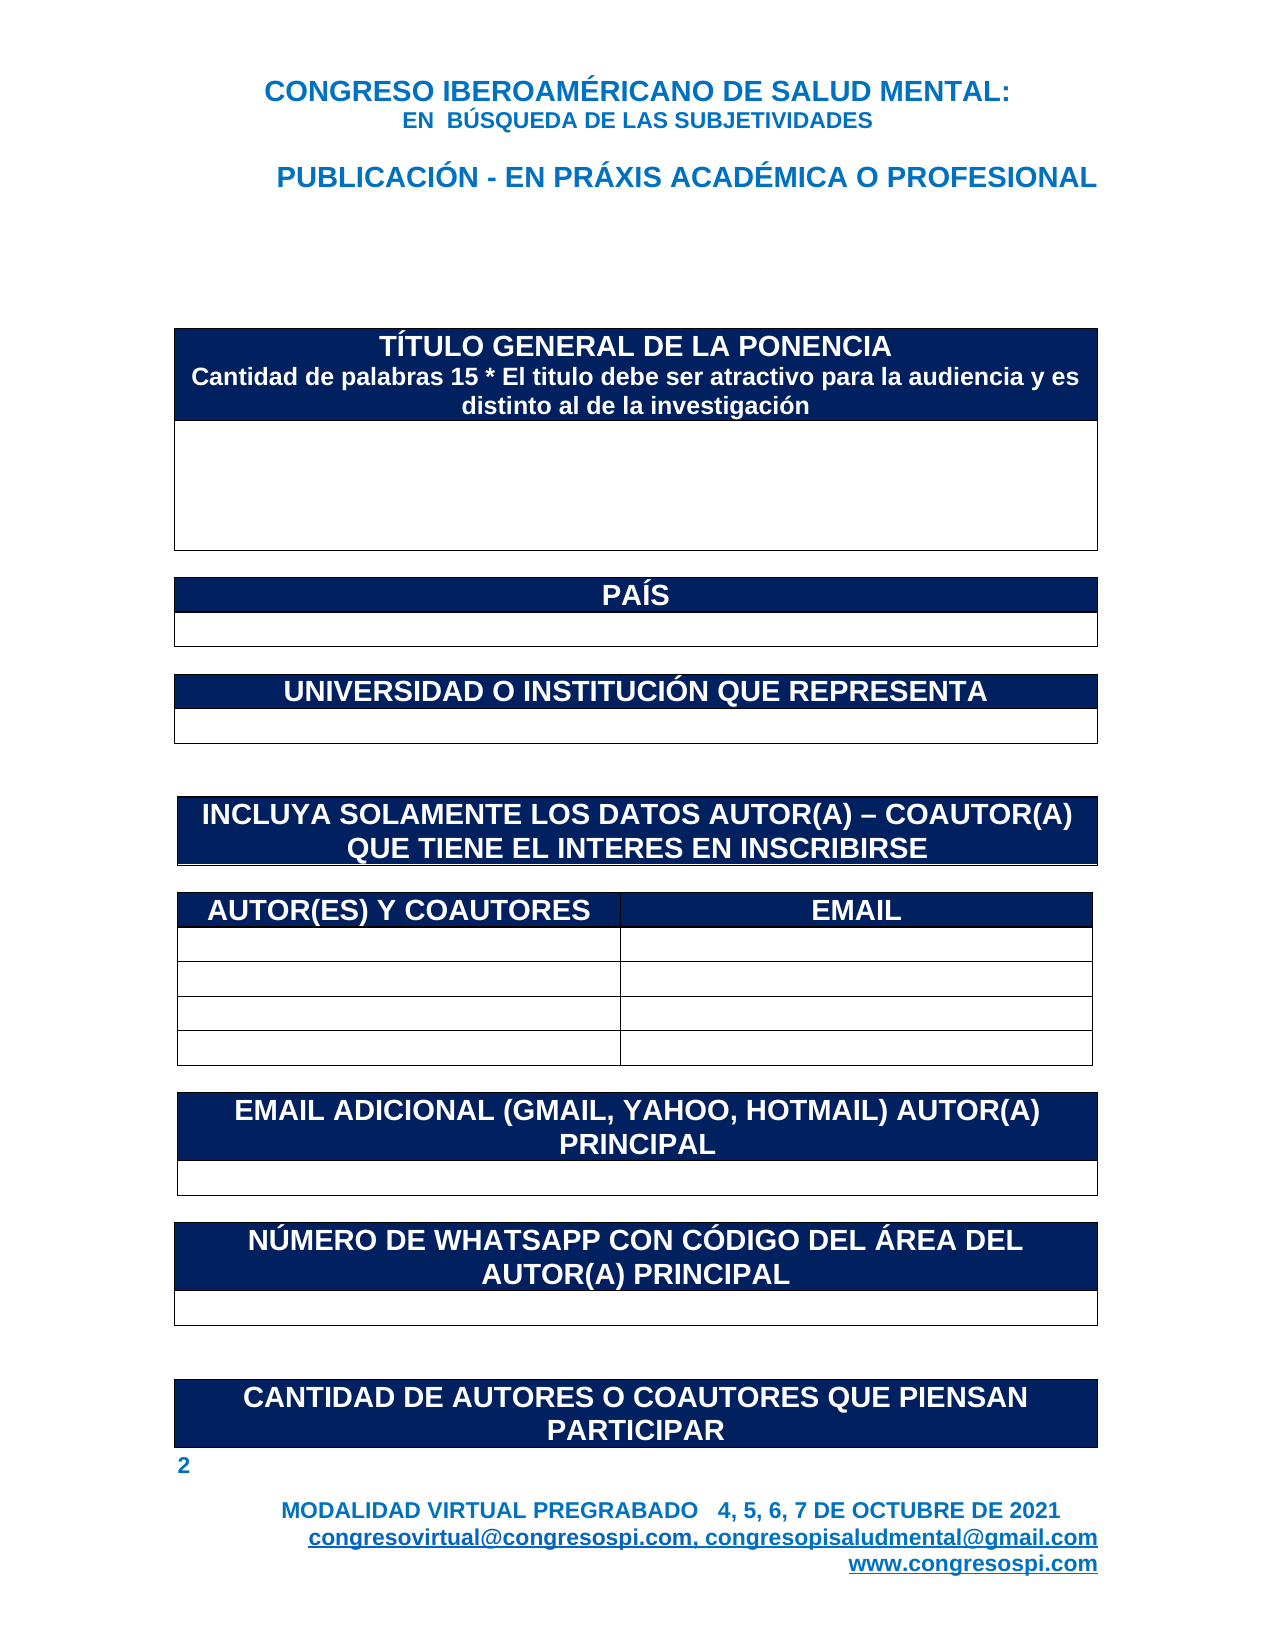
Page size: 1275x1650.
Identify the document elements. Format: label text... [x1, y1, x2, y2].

table_header PAÍS [175, 578, 1097, 611]
table_header CANTIDAD DE AUTORES O COAUTORES QUE PIENSAN PARTICIPAR [175, 1380, 1097, 1447]
table_header TÍTULO GENERAL DE LA PONENCIA Cantidad de palabras 15 * El titulo debe ser atractivo para la audiencia y es distinto al de la investigación [175, 329, 1097, 420]
table_header UNIVERSIDAD O INSTITUCIÓN QUE REPRESENTA [175, 675, 1097, 708]
table_cell [175, 1291, 1097, 1325]
table_cell [178, 962, 620, 996]
table_cell [178, 1031, 620, 1065]
table_cell [178, 928, 620, 961]
table_cell [621, 928, 1092, 961]
table_header INCLUYA SOLAMENTE LOS DATOS AUTOR(A) – COAUTOR(A) QUE TIENE EL INTERES EN INSCRIBIRSE [178, 798, 1097, 864]
table_cell [178, 1161, 1097, 1195]
table_cell [621, 997, 1092, 1030]
table_cell [178, 997, 620, 1030]
table_cell [175, 421, 1097, 549]
table_cell [621, 1031, 1092, 1065]
table_header NÚMERO DE WHATSAPP CON CÓDIGO DEL ÁREA DEL AUTOR(A) PRINCIPAL [175, 1223, 1097, 1290]
table_header AUTOR(ES) Y COAUTORES [178, 893, 620, 926]
table_header EMAIL ADICIONAL (GMAIL, YAHOO, HOTMAIL) AUTOR(A) PRINCIPAL [178, 1093, 1097, 1160]
table_cell [175, 613, 1097, 646]
table_cell [175, 709, 1097, 743]
table_cell [621, 962, 1092, 996]
table_header EMAIL [621, 893, 1092, 926]
